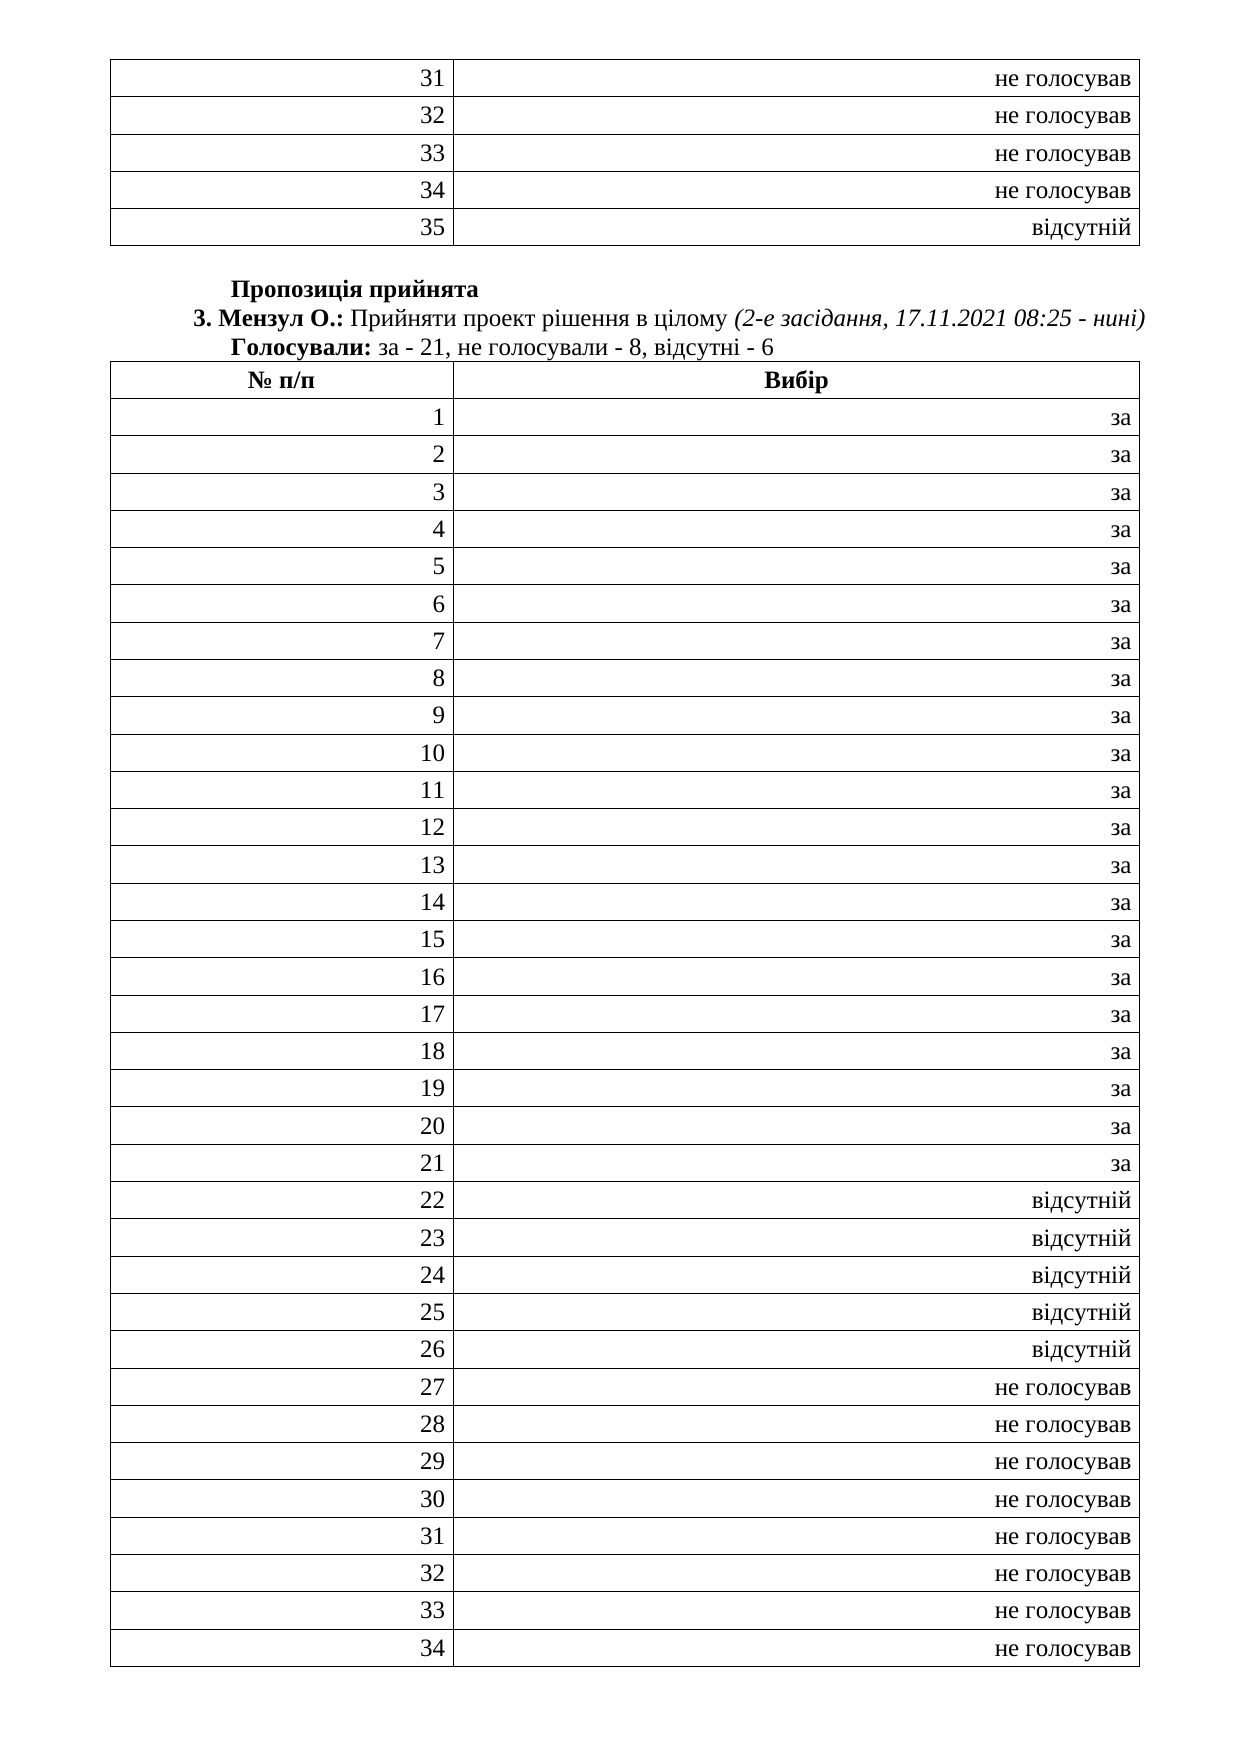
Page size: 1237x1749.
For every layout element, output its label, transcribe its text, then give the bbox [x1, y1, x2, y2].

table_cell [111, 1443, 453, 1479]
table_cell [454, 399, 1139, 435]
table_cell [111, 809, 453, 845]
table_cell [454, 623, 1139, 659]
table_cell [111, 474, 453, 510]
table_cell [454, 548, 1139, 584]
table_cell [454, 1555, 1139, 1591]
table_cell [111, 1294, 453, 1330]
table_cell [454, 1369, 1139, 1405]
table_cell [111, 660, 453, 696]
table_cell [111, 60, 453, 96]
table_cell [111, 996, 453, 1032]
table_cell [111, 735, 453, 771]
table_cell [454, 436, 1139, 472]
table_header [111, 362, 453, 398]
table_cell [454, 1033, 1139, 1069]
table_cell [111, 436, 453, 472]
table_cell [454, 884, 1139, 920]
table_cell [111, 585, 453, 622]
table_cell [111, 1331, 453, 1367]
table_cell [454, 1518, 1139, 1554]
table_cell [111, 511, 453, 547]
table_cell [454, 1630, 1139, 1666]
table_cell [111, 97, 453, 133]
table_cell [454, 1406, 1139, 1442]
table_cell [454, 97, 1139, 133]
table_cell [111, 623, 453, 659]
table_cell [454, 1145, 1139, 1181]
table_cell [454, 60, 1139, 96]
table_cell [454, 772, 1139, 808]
text Пропозиція прийнята [231, 246, 1148, 303]
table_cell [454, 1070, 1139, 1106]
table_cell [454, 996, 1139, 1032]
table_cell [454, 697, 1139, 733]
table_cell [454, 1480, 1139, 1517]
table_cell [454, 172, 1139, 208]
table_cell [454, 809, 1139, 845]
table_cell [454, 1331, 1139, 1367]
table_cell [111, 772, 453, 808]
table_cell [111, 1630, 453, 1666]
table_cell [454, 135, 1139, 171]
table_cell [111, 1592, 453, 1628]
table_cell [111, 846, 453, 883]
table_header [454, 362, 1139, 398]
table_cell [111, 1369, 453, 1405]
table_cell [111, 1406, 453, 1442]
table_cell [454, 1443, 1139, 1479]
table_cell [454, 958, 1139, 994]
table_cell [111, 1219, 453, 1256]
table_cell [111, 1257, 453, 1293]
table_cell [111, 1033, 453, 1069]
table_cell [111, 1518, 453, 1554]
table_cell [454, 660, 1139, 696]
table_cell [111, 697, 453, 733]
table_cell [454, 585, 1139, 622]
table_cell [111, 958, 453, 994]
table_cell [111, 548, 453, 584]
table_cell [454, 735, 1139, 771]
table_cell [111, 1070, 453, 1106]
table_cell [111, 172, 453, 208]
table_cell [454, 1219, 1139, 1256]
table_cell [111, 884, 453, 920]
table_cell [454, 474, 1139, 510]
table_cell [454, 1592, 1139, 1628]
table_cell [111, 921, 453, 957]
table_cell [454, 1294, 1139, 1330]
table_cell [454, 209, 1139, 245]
text 3. Мензул О.: Прийняти проект рішення в цілому (2-е засідання, 17.11.2021 08:25 - нині) [193, 303, 1148, 332]
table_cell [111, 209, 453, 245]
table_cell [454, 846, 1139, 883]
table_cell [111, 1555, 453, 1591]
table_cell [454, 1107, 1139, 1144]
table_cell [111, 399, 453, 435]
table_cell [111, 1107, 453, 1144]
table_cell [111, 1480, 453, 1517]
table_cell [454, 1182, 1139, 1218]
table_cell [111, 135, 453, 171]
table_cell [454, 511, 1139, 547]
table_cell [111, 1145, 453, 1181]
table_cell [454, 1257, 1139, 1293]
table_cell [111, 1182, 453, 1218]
text Голосували: за - 21, не голосували - 8, відсутні - 6 [231, 332, 1148, 361]
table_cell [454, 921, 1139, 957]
